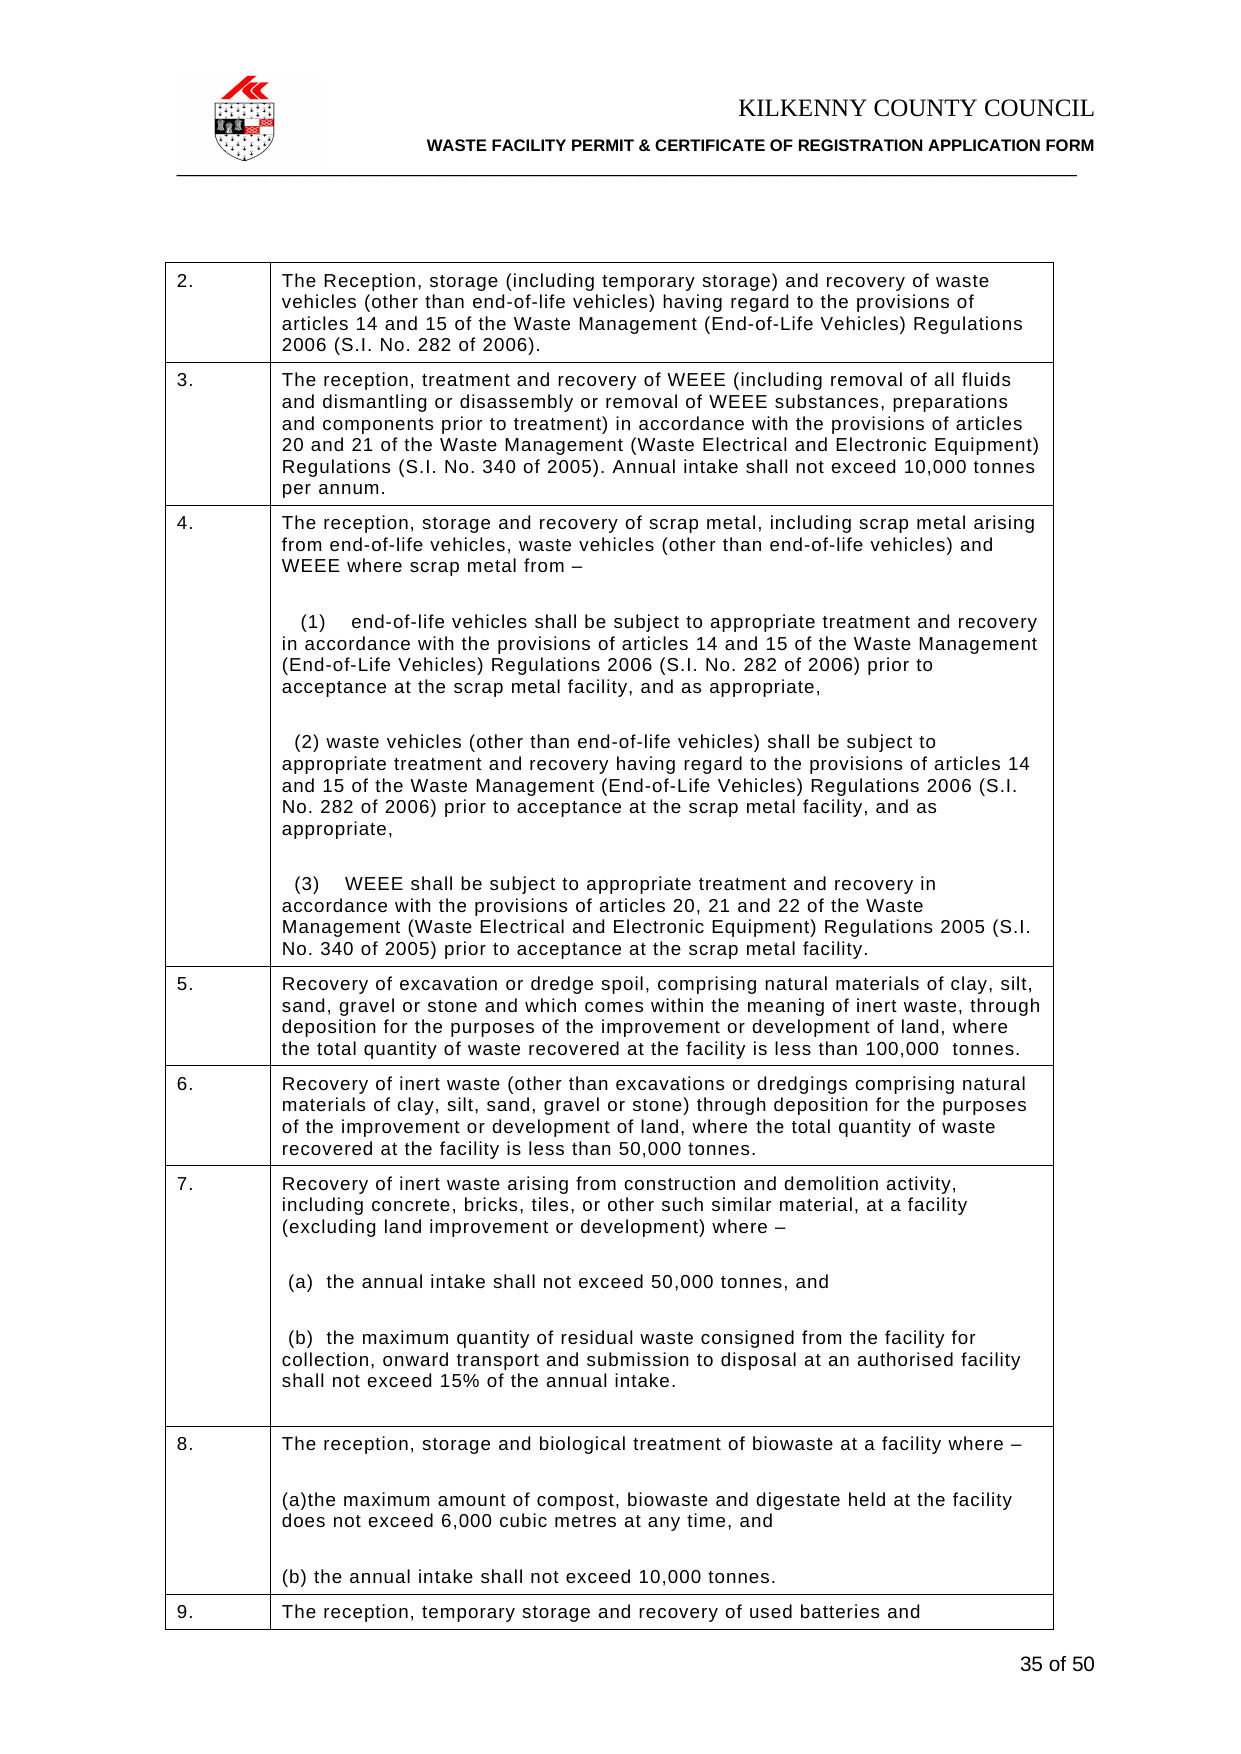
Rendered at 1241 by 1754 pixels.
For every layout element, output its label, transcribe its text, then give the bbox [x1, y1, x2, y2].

table_cell 2. [166, 263, 270, 362]
table_cell 7. [166, 1166, 270, 1426]
table_cell The Reception, storage (including temporary storage) and recovery of waste vehicles (other than end-of-life vehicles) having regard to the provisions of articles 14 and 15 of the Waste Management (End-of-Life Vehicles) Regulations 2006 (S.I. No. 282 of 2006). [271, 263, 1053, 362]
picture [176, 74, 327, 165]
table_cell The reception, storage and biological treatment of biowaste at a facility where – (a)the maximum amount of compost, biowaste and digestate held at the facility does not exceed 6,000 cubic metres at any time, and (b) the annual intake shall not exceed 10,000 tonnes. [271, 1427, 1053, 1593]
table_cell Recovery of excavation or dredge spoil, comprising natural materials of clay, silt, sand, gravel or stone and which comes within the meaning of inert waste, through deposition for the purposes of the improvement or development of land, where the total quantity of waste recovered at the facility is less than 100,000 tonnes. [271, 967, 1053, 1065]
table_cell 4. [166, 506, 270, 966]
table_cell The reception, storage and recovery of scrap metal, including scrap metal arising from end-of-life vehicles, waste vehicles (other than end-of-life vehicles) and WEEE where scrap metal from – (1) end-of-life vehicles shall be subject to appropriate treatment and recovery in accordance with the provisions of articles 14 and 15 of the Waste Management (End-of-Life Vehicles) Regulations 2006 (S.I. No. 282 of 2006) prior to acceptance at the scrap metal facility, and as appropriate, (2) waste vehicles (other than end-of-life vehicles) shall be subject to appropriate treatment and recovery having regard to the provisions of articles 14 and 15 of the Waste Management (End-of-Life Vehicles) Regulations 2006 (S.I. No. 282 of 2006) prior to acceptance at the scrap metal facility, and as appropriate, (3) WEEE shall be subject to appropriate treatment and recovery in accordance with the provisions of articles 20, 21 and 22 of the Waste Management (Waste Electrical and Electronic Equipment) Regulations 2005 (S.I. No. 340 of 2005) prior to acceptance at the scrap metal facility. [271, 506, 1053, 966]
table_cell 8. [166, 1427, 270, 1593]
table_cell Recovery of inert waste (other than excavations or dredgings comprising natural materials of clay, silt, sand, gravel or stone) through deposition for the purposes of the improvement or development of land, where the total quantity of waste recovered at the facility is less than 50,000 tonnes. [271, 1066, 1053, 1165]
table_cell The reception, treatment and recovery of WEEE (including removal of all fluids and dismantling or disassembly or removal of WEEE substances, preparations and components prior to treatment) in accordance with the provisions of articles 20 and 21 of the Waste Management (Waste Electrical and Electronic Equipment) Regulations (S.I. No. 340 of 2005). Annual intake shall not exceed 10,000 tonnes per annum. [271, 363, 1053, 505]
table_cell 9. [166, 1595, 270, 1629]
table_cell 3. [166, 363, 270, 505]
table_cell 6. [166, 1066, 270, 1165]
table_cell 5. [166, 967, 270, 1065]
table_cell Recovery of inert waste arising from construction and demolition activity, including concrete, bricks, tiles, or other such similar material, at a facility (excluding land improvement or development) where – (a) the annual intake shall not exceed 50,000 tonnes, and (b) the maximum quantity of residual waste consigned from the facility for collection, onward transport and submission to disposal at an authorised facility shall not exceed 15% of the annual intake. [271, 1166, 1053, 1426]
